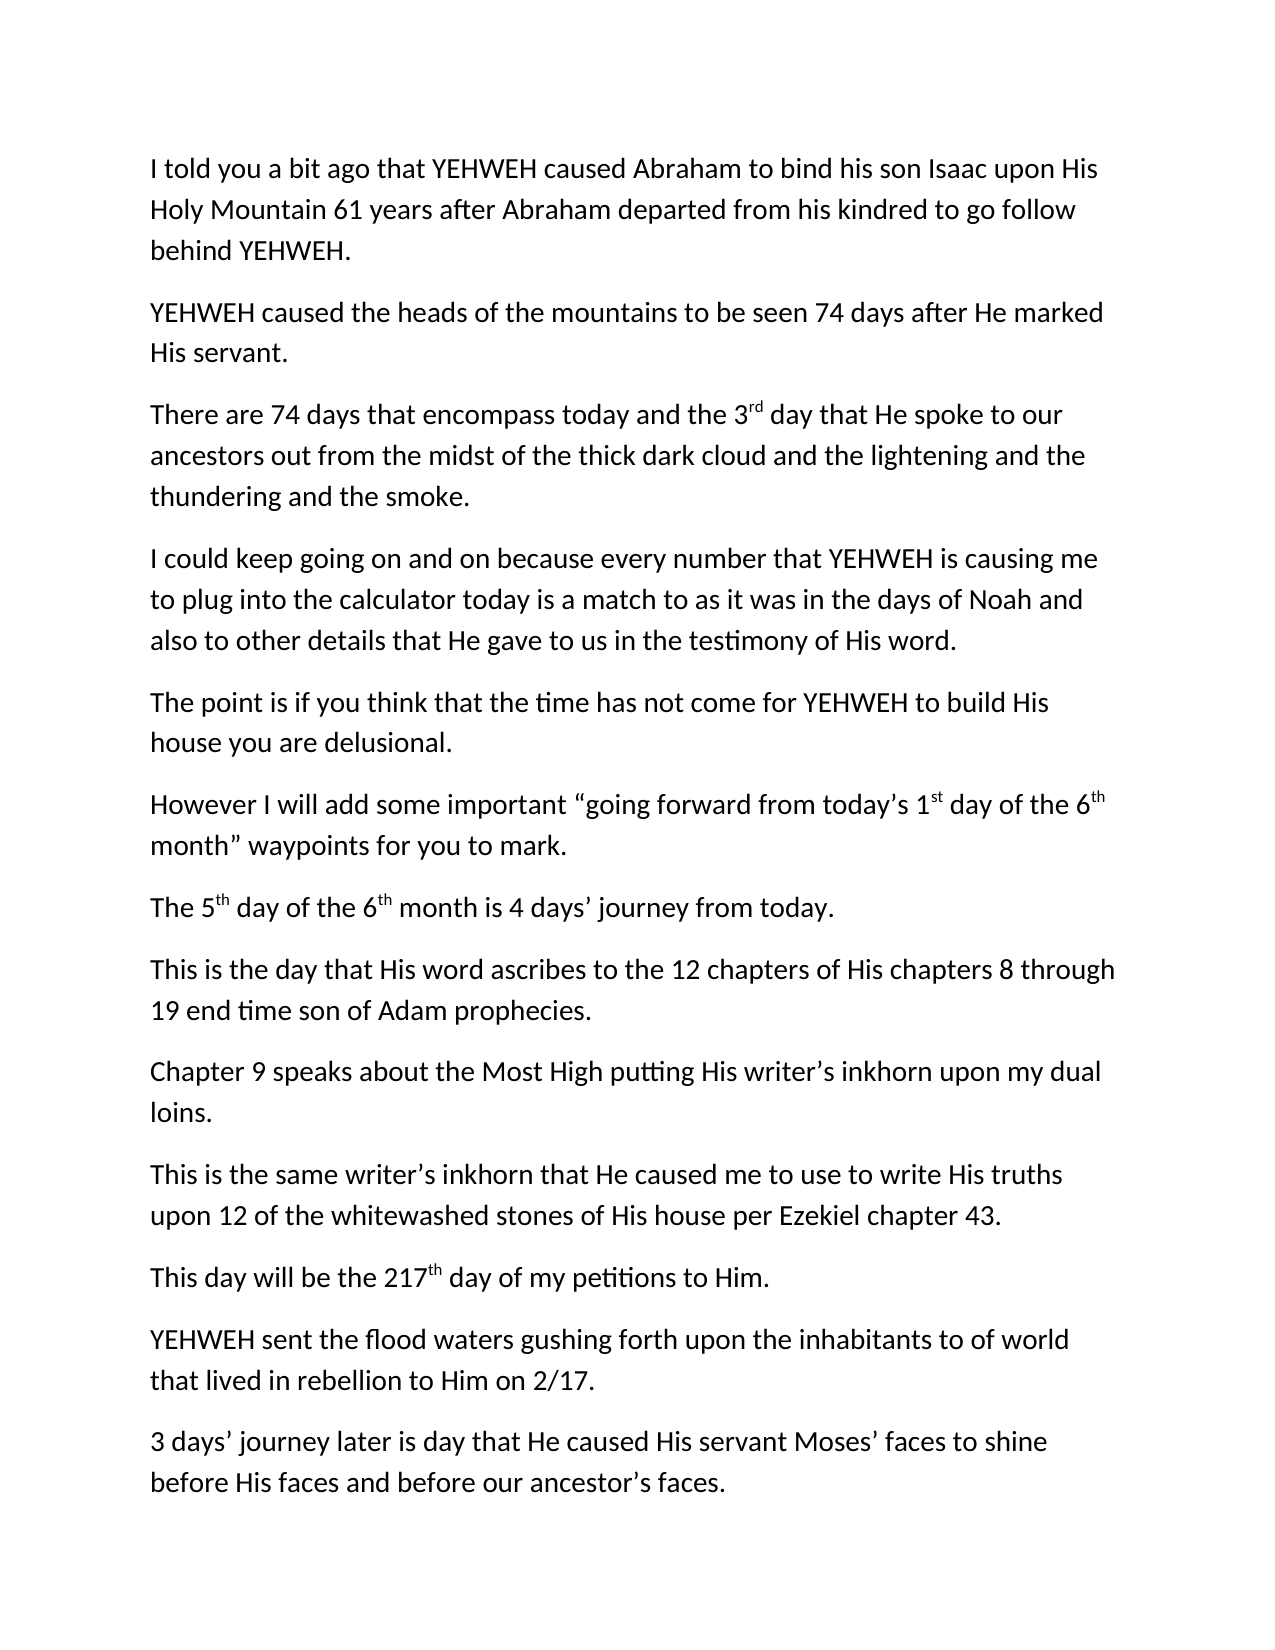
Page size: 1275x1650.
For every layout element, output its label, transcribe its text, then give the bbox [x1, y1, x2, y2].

text YEHWEH caused the heads of the mountains to be seen 74 days after He marked His servant. [150, 294, 1125, 370]
text However I will add some important “going forward from today’s 1st day of the 6th month” waypoints for you to mark. [150, 786, 1125, 863]
text There are 74 days that encompass today and the 3rd day that He spoke to our ancestors out from the midst of the thick dark cloud and the lightening and the thundering and the smoke. [150, 396, 1125, 514]
text YEHWEH sent the flood waters gushing forth upon the inhabitants to of world that lived in rebellion to Him on 2/17. [150, 1321, 1125, 1397]
text Chapter 9 speaks about the Most High putting His writer’s inkhorn upon my dual loins. [150, 1053, 1125, 1130]
text This is the day that His word ascribes to the 12 chapters of His chapters 8 through 19 end time son of Adam prophecies. [150, 951, 1125, 1027]
text This is the same writer’s inkhorn that He caused me to use to write His truths upon 12 of the whitewashed stones of His house per Ezekiel chapter 43. [150, 1156, 1125, 1233]
text 3 days’ journey later is day that He caused His servant Moses’ faces to shine before His faces and before our ancestor’s faces. [150, 1423, 1125, 1500]
text The 5th day of the 6th month is 4 days’ journey from today. [150, 889, 1125, 925]
text The point is if you think that the time has not come for YEHWEH to build His house you are delusional. [150, 684, 1125, 760]
text This day will be the 217th day of my petitions to Him. [150, 1259, 1125, 1294]
text I told you a bit ago that YEHWEH caused Abraham to bind his son Isaac upon His Holy Mountain 61 years after Abraham departed from his kindred to go follow behind YEHWEH. [150, 150, 1125, 267]
text I could keep going on and on because every number that YEHWEH is causing me to plug into the calculator today is a match to as it was in the days of Noah and also to other details that He gave to us in the testimony of His word. [150, 540, 1125, 657]
